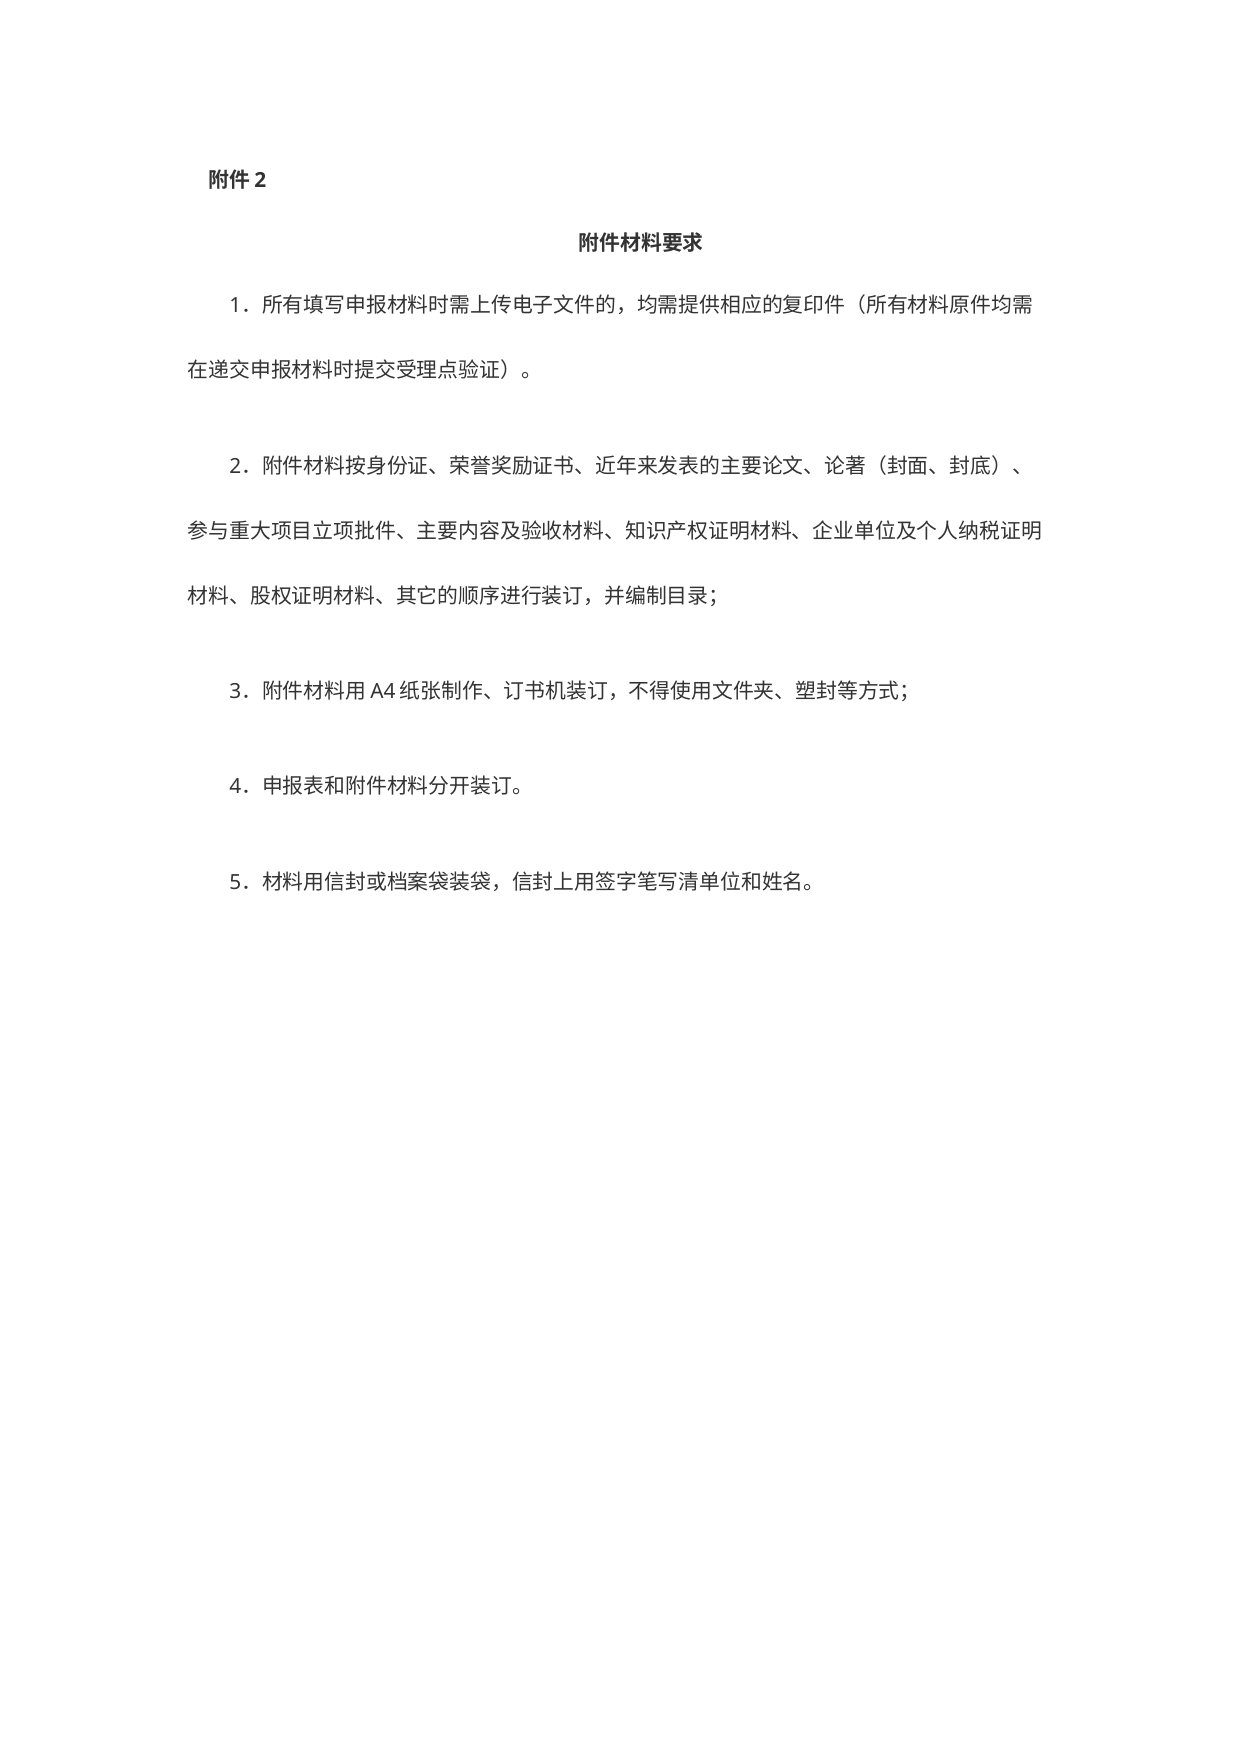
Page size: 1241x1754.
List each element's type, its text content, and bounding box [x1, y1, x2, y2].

text 3．附件材料用A4纸张制作、订书机装订，不得使用文件夹、塑封等方式； [187, 673, 1053, 706]
text 附件2 [187, 162, 1053, 194]
text 4．申报表和附件材料分开装订。 [187, 768, 1053, 801]
text 附件材料要求 [187, 225, 1053, 257]
text 5．材料用信封或档案袋装袋，信封上用签字笔写清单位和姓名。 [187, 864, 1053, 896]
text 1．所有填写申报材料时需上传电子文件的，均需提供相应的复印件（所有材料原件均需在递交申报材料时提交受理点验证）。 [187, 287, 1053, 385]
text 2．附件材料按身份证、荣誉奖励证书、近年来发表的主要论文、论著（封面、封底）、参与重大项目立项批件、主要内容及验收材料、知识产权证明材料、企业单位及个人纳税证明材料、股权证明材料、其它的顺序进行装订，并编制目录； [187, 448, 1053, 610]
